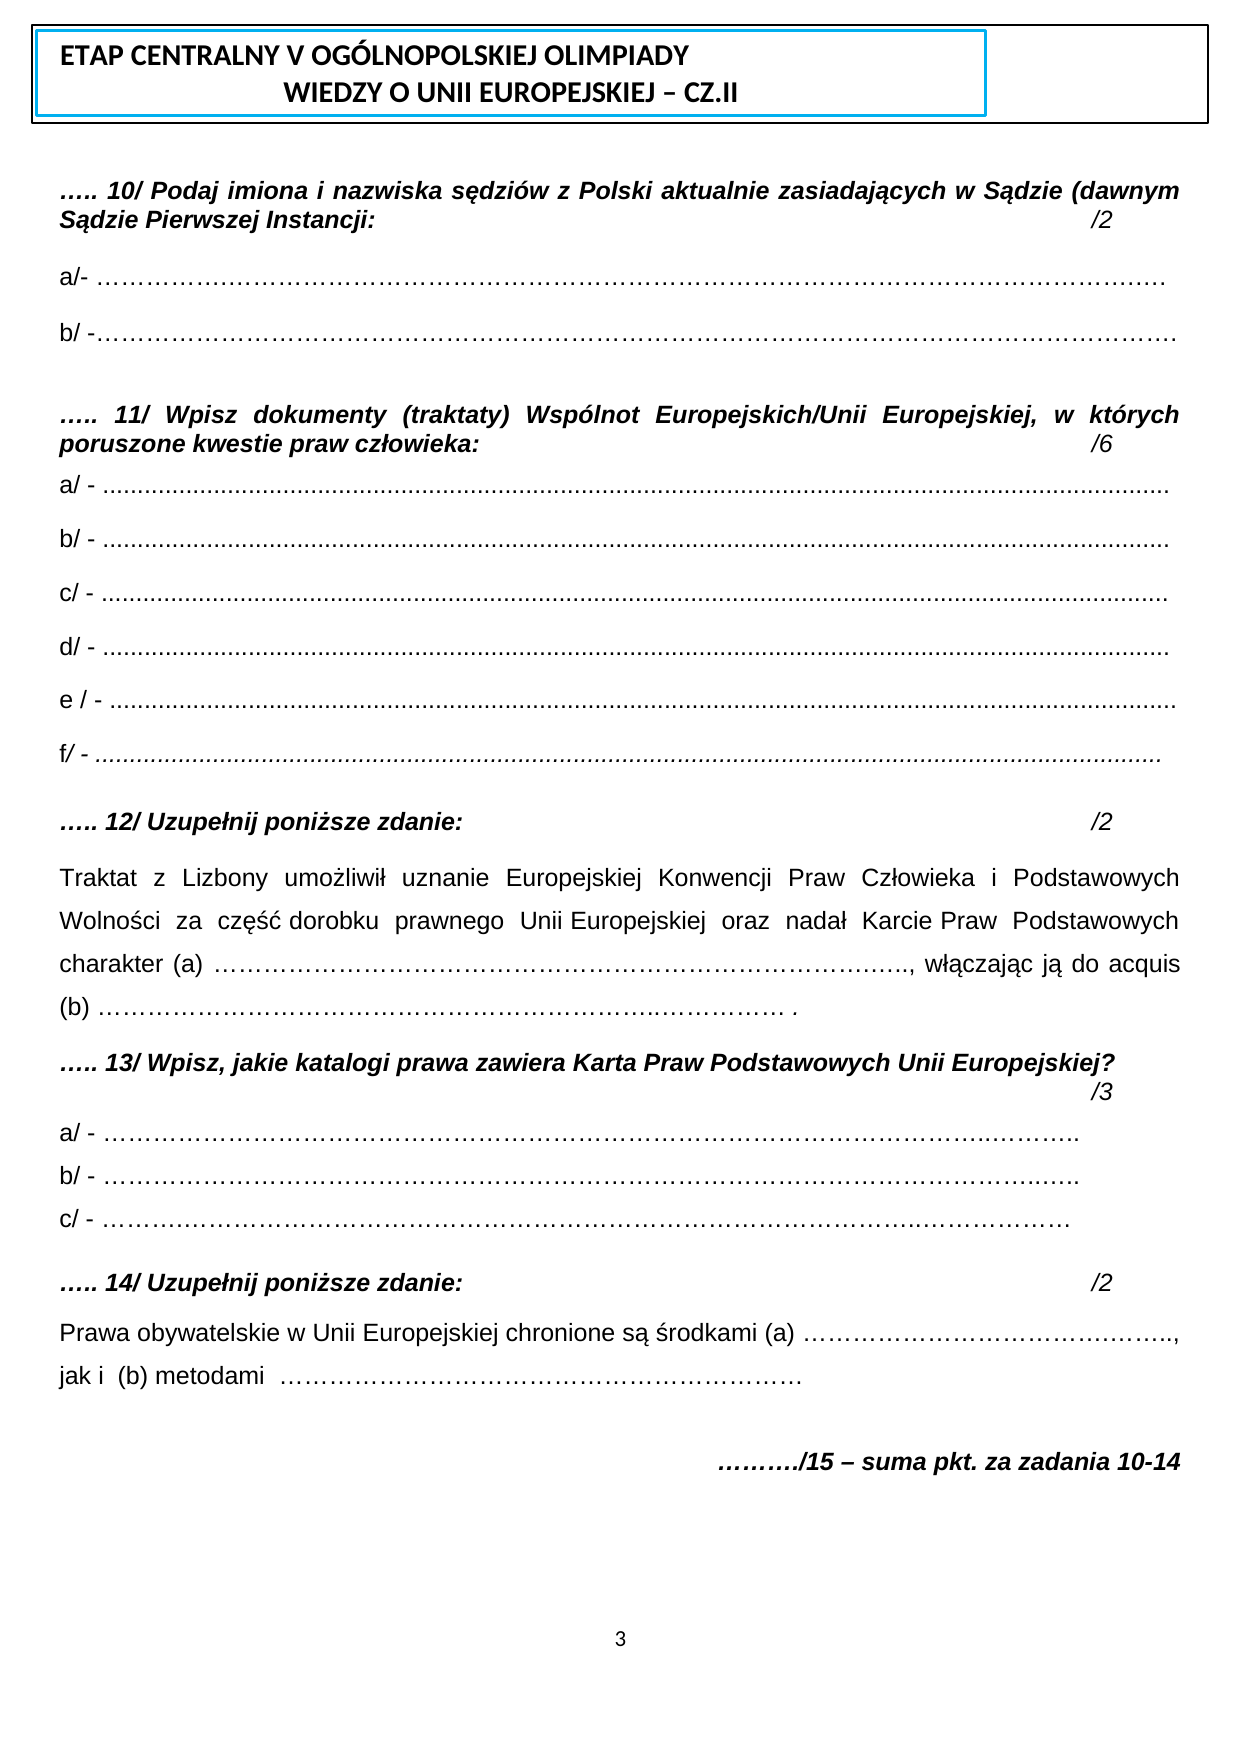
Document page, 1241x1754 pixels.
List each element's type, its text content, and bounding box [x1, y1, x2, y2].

text a/- …………….……………………………………………………………………………………………….…. [59, 262, 1181, 291]
text ….. 14/ Uzupełnij poniższe zdanie: /2 [59, 1268, 1181, 1297]
text c/ - .......................................................................................................................................................... [59, 578, 1181, 607]
text ….. 11/ Wpisz dokumenty (traktaty) Wspólnot Europejskich/Unii Europejskiej, w których poruszone kwestie praw człowieka: /6 [59, 400, 1181, 458]
text b/ - .......................................................................................................................................................... [59, 524, 1181, 553]
text d/ - .......................................................................................................................................................... [59, 632, 1181, 660]
text a/ - ……………………………………………………………………………………………..……….. [59, 1118, 1181, 1147]
text ….. 12/ Uzupełnij poniższe zdanie: /2 [59, 807, 1181, 836]
text ….. 13/ Wpisz, jakie katalogi prawa zawiera Karta Praw Podstawowych Unii Europejskiej? /3 [59, 1048, 1181, 1105]
text Traktat z Lizbony umożliwił uznanie Europejskiej Konwencji Praw Człowieka i Podstawowych Wolności za część dorobku prawnego Unii Europejskiej oraz nadał Karcie Praw Podstawowych charakter (a) …………………………………………………………………….….., włączając ją do acquis (b) …………………………………………………………..…………… . [59, 863, 1181, 1021]
text ………./15 – suma pkt. za zadania 10-14 [59, 1447, 1181, 1476]
text Prawa obywatelskie w Unii Europejskiej chronione są środkami (a) ……………………………….…….., jak i (b) metodami ……………………………………………………… [59, 1318, 1181, 1389]
text ….. 10/ Podaj imiona i nazwiska sędziów z Polski aktualnie zasiadających w Sądzie (dawnym Sądzie Pierwszej Instancji: /2 [59, 176, 1181, 233]
text e / - .......................................................................................................................................................... [59, 685, 1181, 714]
text b/ - …………………………………………………………………………………………………..….. [59, 1161, 1181, 1190]
text f/ - .......................................................................................................................................................... [59, 739, 1181, 768]
text b/ -…………………………………………………………………………………………………………………. [59, 318, 1181, 347]
text a/ - .......................................................................................................................................................... [59, 470, 1181, 499]
text c/ - ……….……………………………………………………………………………..……………… [59, 1204, 1181, 1233]
